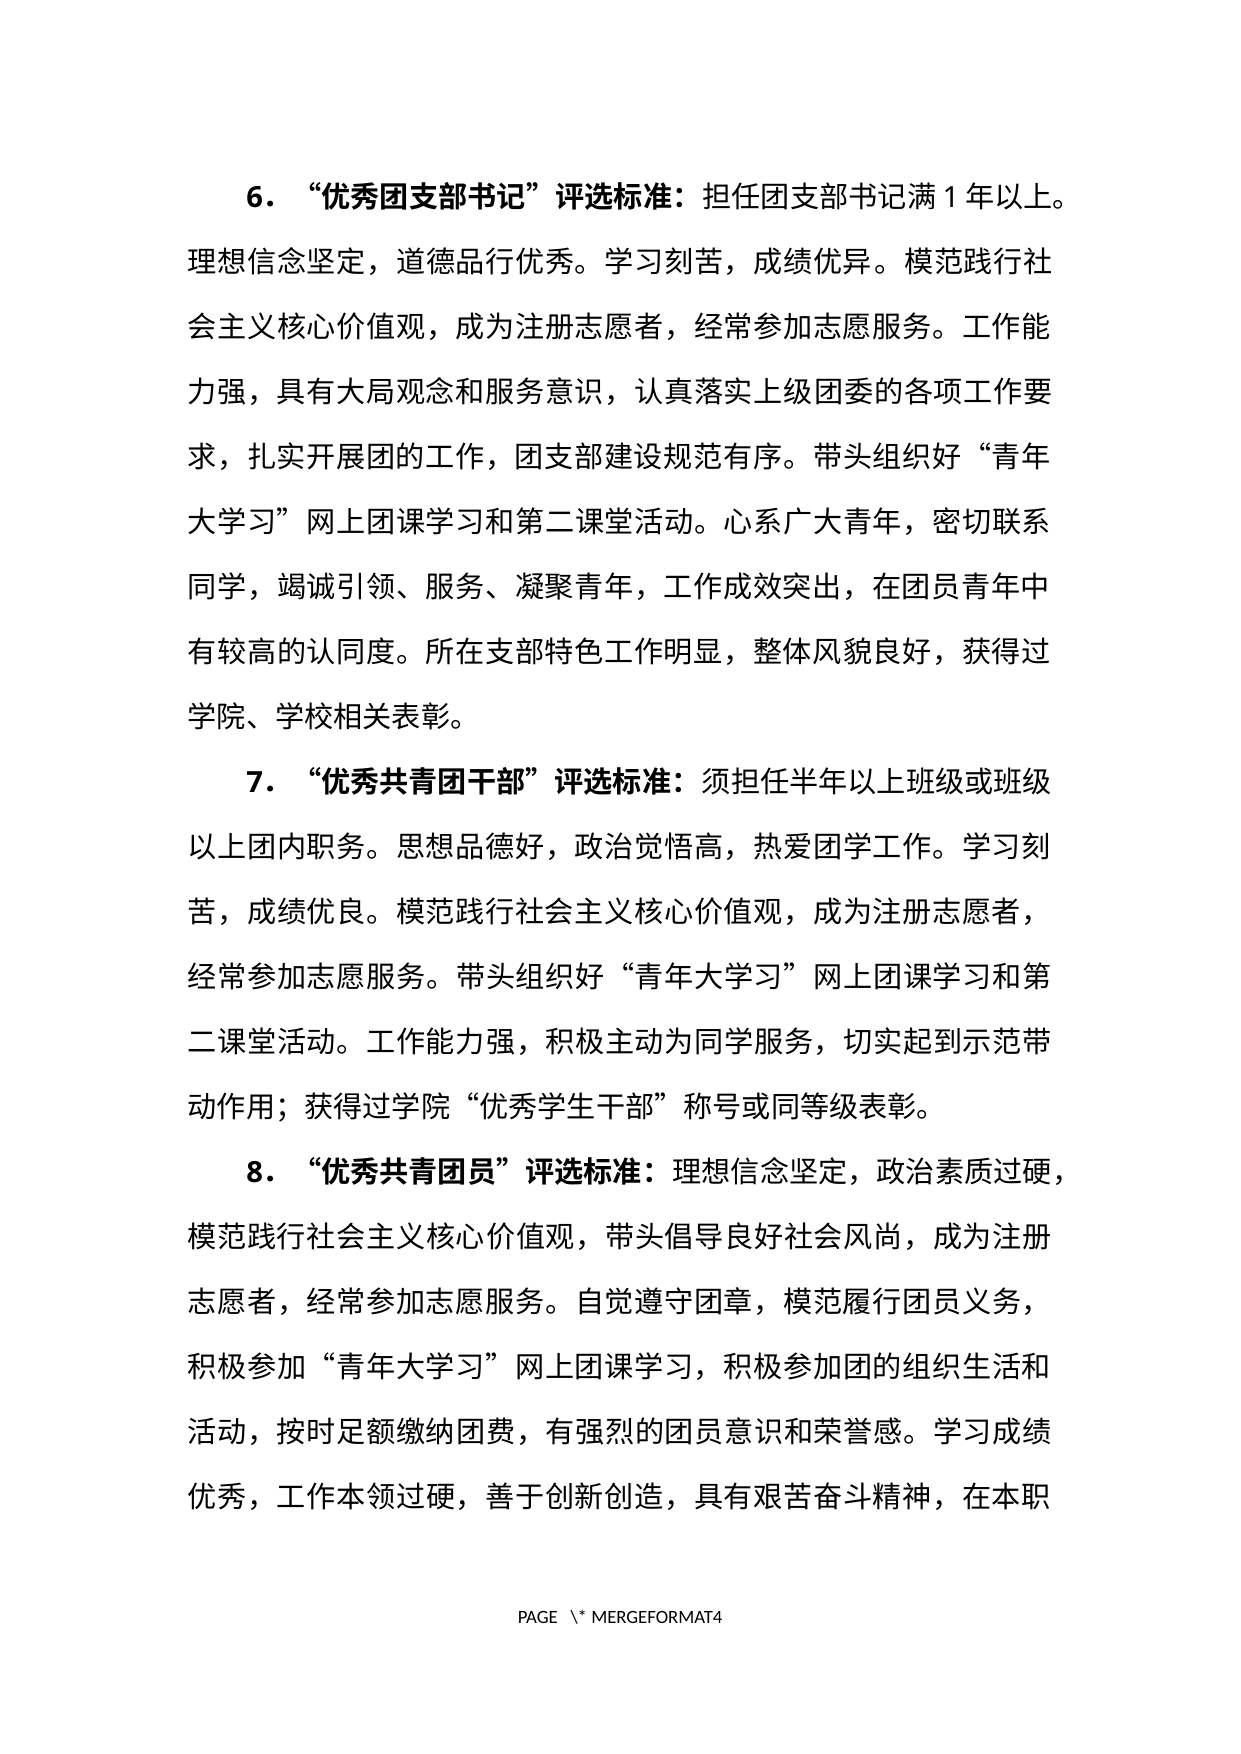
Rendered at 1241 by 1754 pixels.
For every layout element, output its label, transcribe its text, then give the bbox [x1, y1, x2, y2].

text 6．“优秀团支部书记”评选标准：担任团支部书记满1年以上。理想信念坚定，道德品行优秀。学习刻苦，成绩优异。模范践行社会主义核心价值观，成为注册志愿者，经常参加志愿服务。工作能力强，具有大局观念和服务意识，认真落实上级团委的各项工作要求，扎实开展团的工作，团支部建设规范有序。带头组织好“青年大学习”网上团课学习和第二课堂活动。心系广大青年，密切联系同学，竭诚引领、服务、凝聚青年，工作成效突出，在团员青年中有较高的认同度。所在支部特色工作明显，整体风貌良好，获得过学院、学校相关表彰。 [187, 162, 1053, 747]
text 7．“优秀共青团干部”评选标准：须担任半年以上班级或班级以上团内职务。思想品德好，政治觉悟高，热爱团学工作。学习刻苦，成绩优良。模范践行社会主义核心价值观，成为注册志愿者，经常参加志愿服务。带头组织好“青年大学习”网上团课学习和第二课堂活动。工作能力强，积极主动为同学服务，切实起到示范带动作用；获得过学院“优秀学生干部”称号或同等级表彰。 [187, 747, 1053, 1137]
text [187, 1137, 1053, 1527]
